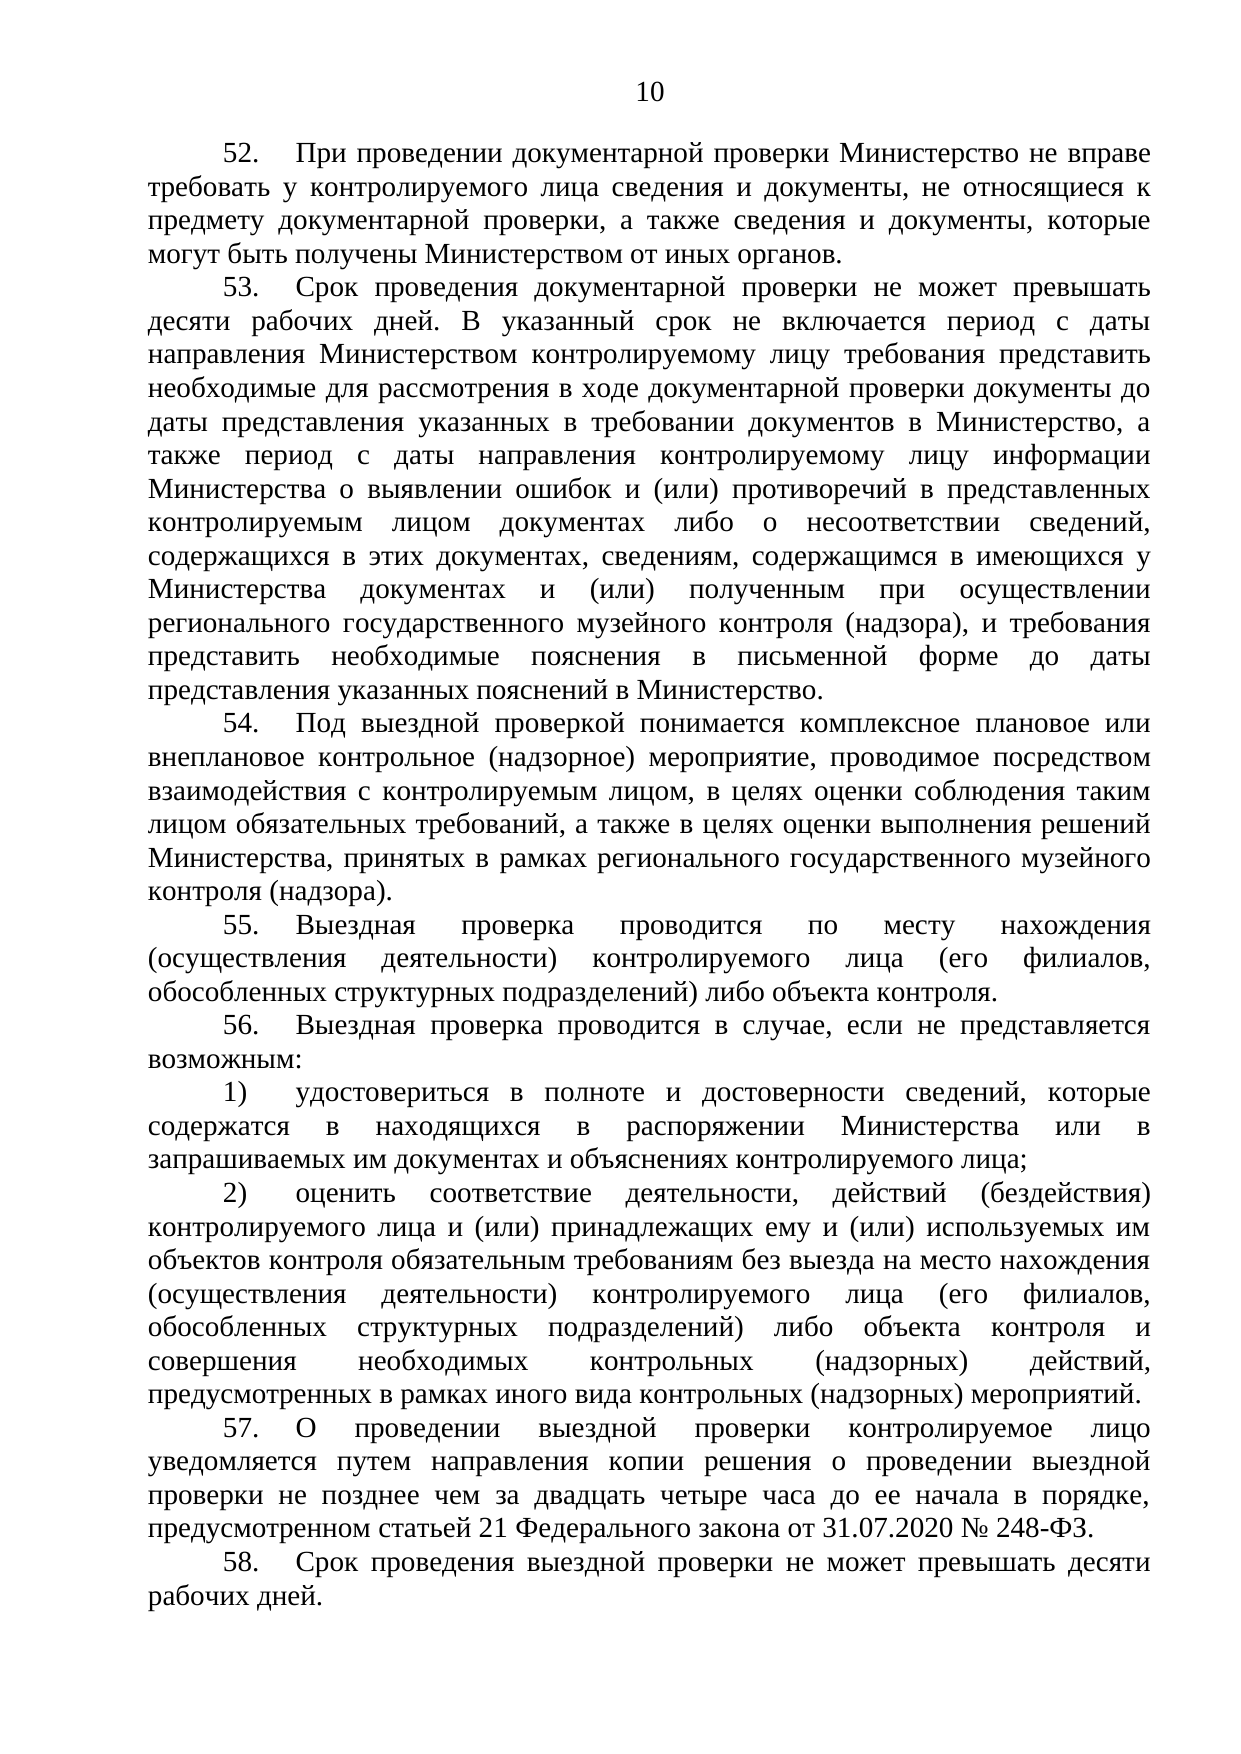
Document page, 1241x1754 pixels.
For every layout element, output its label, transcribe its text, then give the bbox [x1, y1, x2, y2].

text 55. Выездная проверка проводится по месту нахождения (осуществления деятельности) контролируемого лица (его филиалов, обособленных структурных подразделений) либо объекта контроля. [148, 907, 1152, 1007]
text 58. Срок проведения выездной проверки не может превышать десяти рабочих дней. [148, 1544, 1152, 1611]
text 54. Под выездной проверкой понимается комплексное плановое или внеплановое контрольное (надзорное) мероприятие, проводимое посредством взаимодействия с контролируемым лицом, в целях оценки соблюдения таким лицом обязательных требований, а также в целях оценки выполнения решений Министерства, принятых в рамках регионального государственного музейного контроля (надзора). [148, 706, 1152, 907]
text 56. Выездная проверка проводится в случае, если не представляется возможным: [148, 1007, 1152, 1074]
text 1) удостовериться в полноте и достоверности сведений, которые содержатся в находящихся в распоряжении Министерства или в запрашиваемых им документах и объяснениях контролируемого лица; [148, 1074, 1152, 1175]
text 2) оценить соответствие деятельности, действий (бездействия) контролируемого лица и (или) принадлежащих ему и (или) используемых им объектов контроля обязательным требованиям без выезда на место нахождения (осуществления деятельности) контролируемого лица (его филиалов, обособленных структурных подразделений) либо объекта контроля и совершения необходимых контрольных (надзорных) действий, предусмотренных в рамках иного вида контрольных (надзорных) мероприятий. [148, 1175, 1152, 1410]
text 57. О проведении выездной проверки контролируемое лицо уведомляется путем направления копии решения о проведении выездной проверки не позднее чем за двадцать четыре часа до ее начала в порядке, предусмотренном статьей 21 Федерального закона от 31.07.2020 № 248-ФЗ. [148, 1410, 1152, 1544]
text 52. При проведении документарной проверки Министерство не вправе требовать у контролируемого лица сведения и документы, не относящиеся к предмету документарной проверки, а также сведения и документы, которые могут быть получены Министерством от иных органов. [148, 135, 1152, 269]
text 53. Срок проведения документарной проверки не может превышать десяти рабочих дней. В указанный срок не включается период с даты направления Министерством контролируемому лицу требования представить необходимые для рассмотрения в ходе документарной проверки документы до даты представления указанных в требовании документов в Министерство, а также период с даты направления контролируемому лицу информации Министерства о выявлении ошибок и (или) противоречий в представленных контролируемым лицом документах либо о несоответствии сведений, содержащихся в этих документах, сведениям, содержащимся в имеющихся у Министерства документах и (или) полученным при осуществлении регионального государственного музейного контроля (надзора), и требования представить необходимые пояснения в письменной форме до даты представления указанных пояснений в Министерство. [148, 269, 1152, 706]
